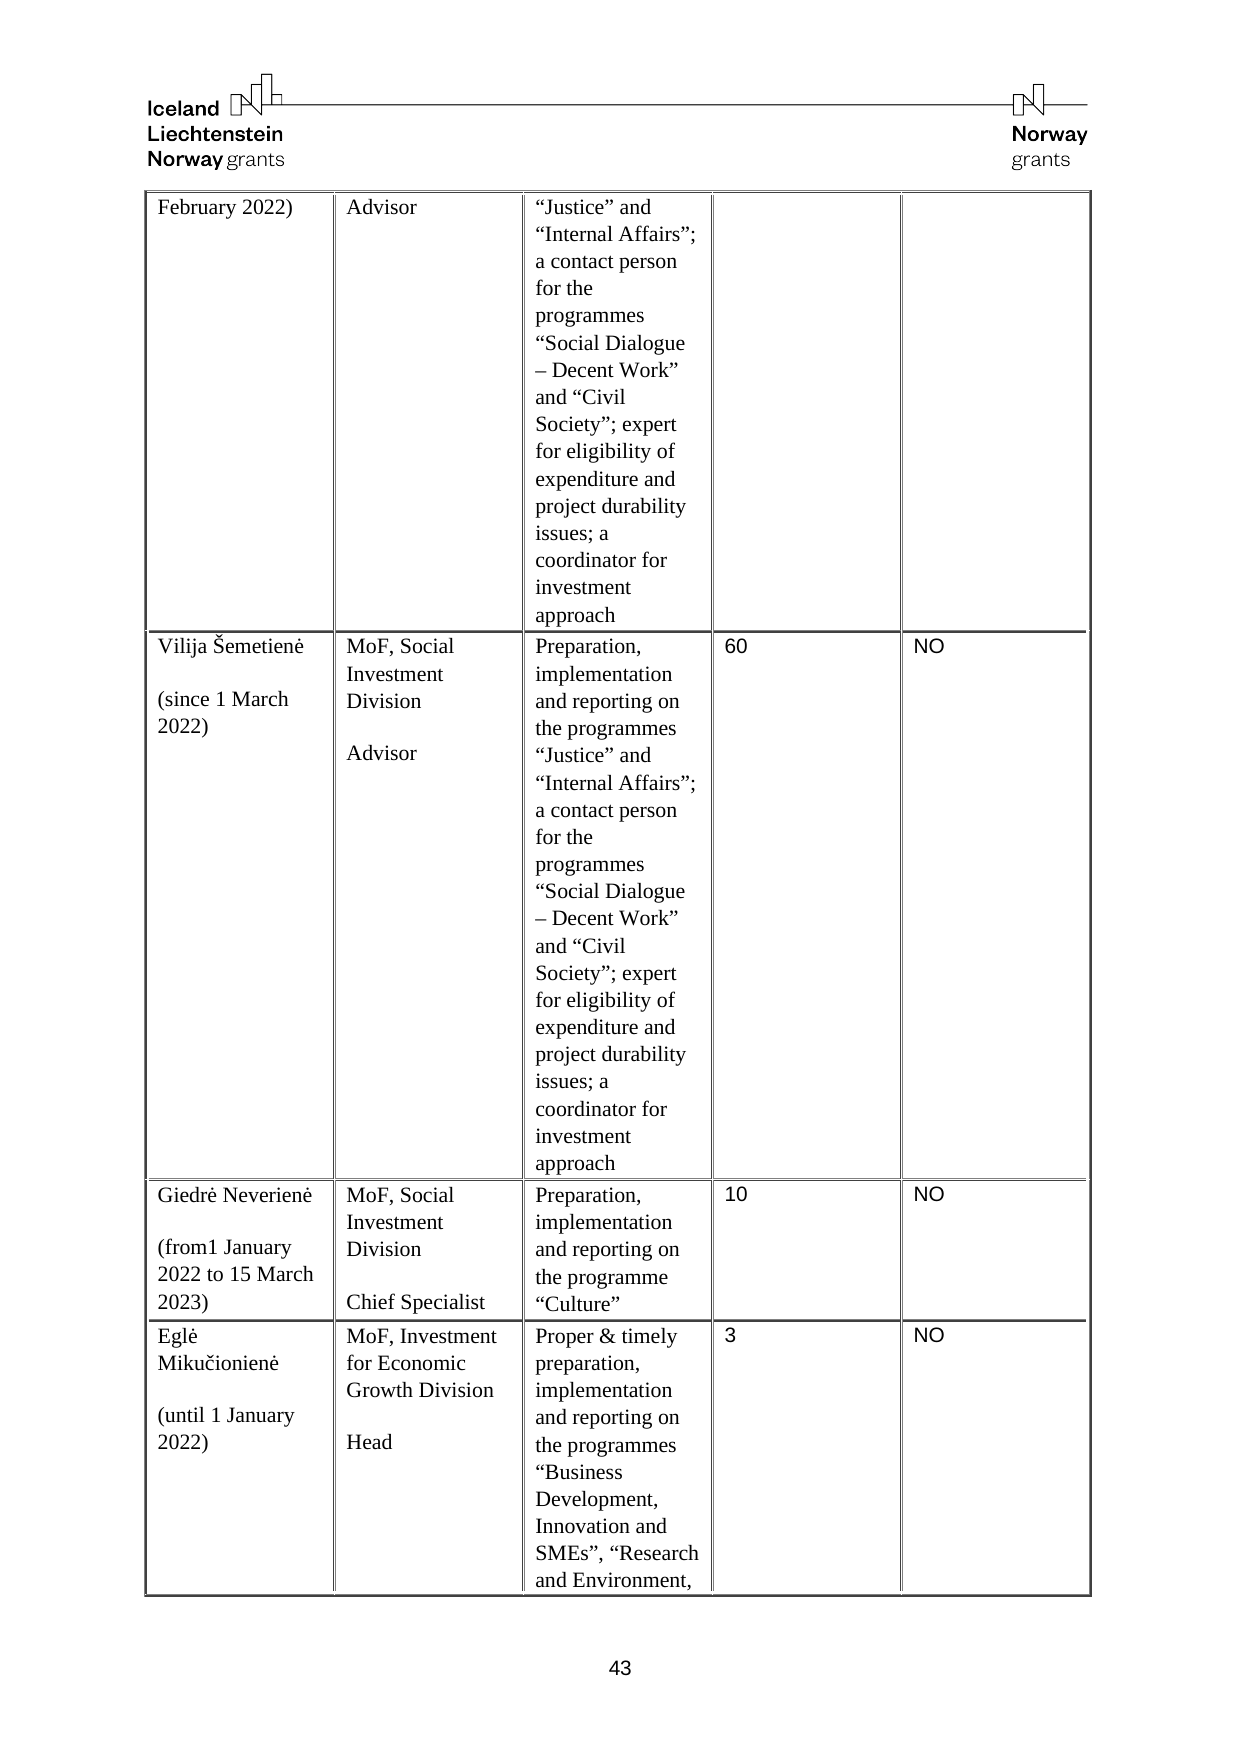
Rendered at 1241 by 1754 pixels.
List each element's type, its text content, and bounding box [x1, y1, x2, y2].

table_cell MoF, Social Investment Division Advisor [336, 633, 522, 1178]
table_cell Vilija Šemetienė (since 1 March 2022) [145, 630, 333, 1178]
picture [147, 73, 1088, 171]
table_cell MoF, Social Investment Division Chief Specialist [336, 1181, 522, 1319]
table_cell 60 [712, 191, 901, 629]
table_cell 3 [712, 1319, 901, 1593]
table_cell MoF, Investment for Economic Growth Division Head [334, 1319, 523, 1593]
table_cell Giedrė Neverienė (from1 January 2022 to 15 March 2023) [147, 1178, 333, 1319]
table_cell MoF, Social Investment Division Advisor [334, 191, 523, 629]
table_cell 60 [714, 633, 900, 1178]
table_cell NO [901, 191, 1089, 629]
table_cell NO [903, 630, 1090, 1178]
table_cell Preparation, implementation and reporting on the programme “Culture” [525, 1181, 711, 1319]
table_cell 10 [714, 1181, 900, 1319]
table_cell Eglė Mikučionienė (until 1 January 2022) [147, 1319, 334, 1593]
table_cell NO [901, 1319, 1089, 1593]
table_cell NO [903, 1178, 1089, 1319]
table_cell Andrius Jautakis (from 1 January 2022 to 13 February 2022) [147, 193, 334, 629]
